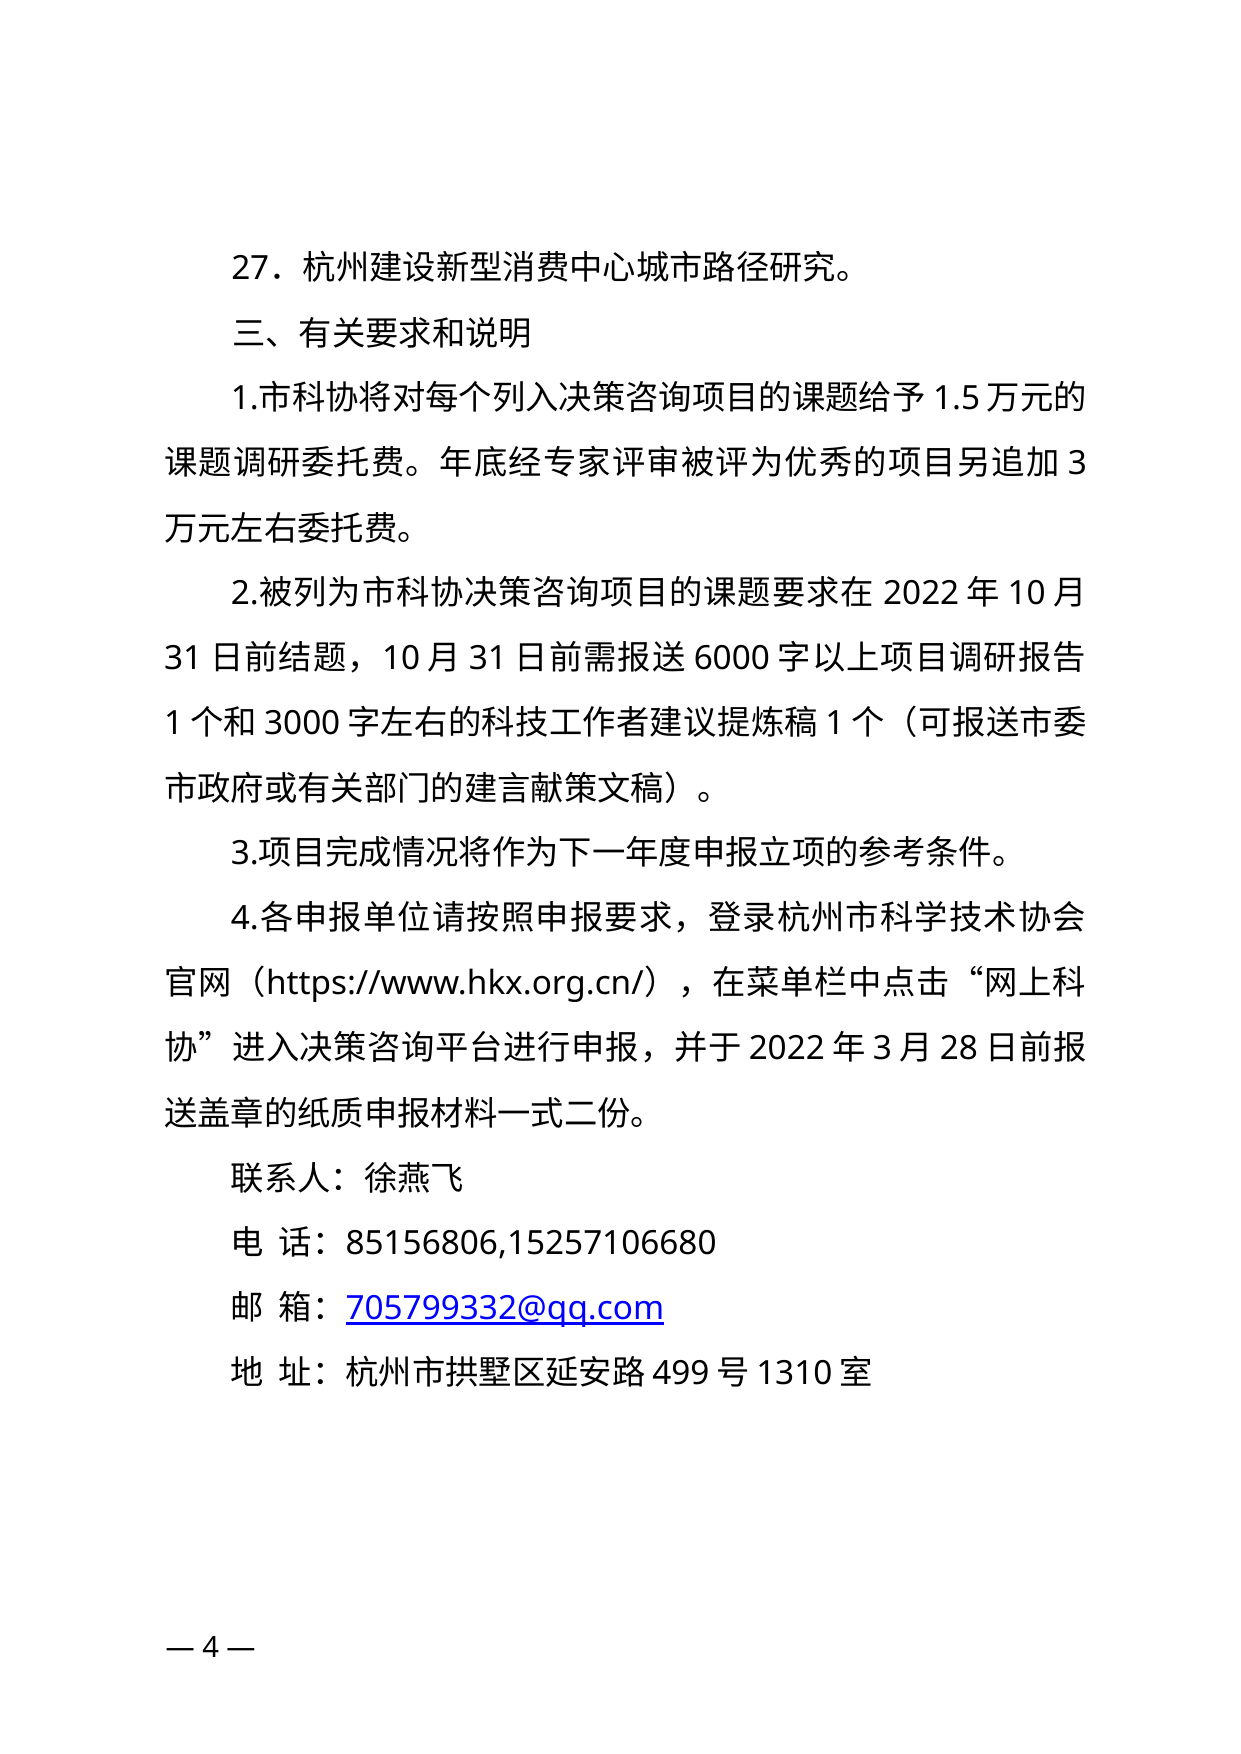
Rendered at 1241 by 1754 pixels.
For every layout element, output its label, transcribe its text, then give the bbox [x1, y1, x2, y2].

list 杭州建设新型消费中心城市路径研究。 [189, 233, 1087, 298]
text 邮 箱：705799332@qq.com [164, 1273, 1087, 1338]
text 4.各申报单位请按照申报要求，登录杭州市科学技术协会官网（https://www.hkx.org.cn/），在菜单栏中点击“网上科协”进入决策咨询平台进行申报，并于2022年3月28日前报送盖章的纸质申报材料一式二份。 [164, 883, 1087, 1143]
text 电 话：85156806,15257106680 [164, 1208, 1087, 1273]
list 有关要求和说明 [165, 298, 1087, 363]
text 联系人：徐燕飞 [164, 1143, 1087, 1208]
text 1.市科协将对每个列入决策咨询项目的课题给予1.5万元的课题调研委托费。年底经专家评审被评为优秀的项目另追加3万元左右委托费。 [164, 363, 1087, 558]
text 3.项目完成情况将作为下一年度申报立项的参考条件。 [164, 818, 1087, 883]
text 2.被列为市科协决策咨询项目的课题要求在2022年10月31日前结题，10月31日前需报送6000字以上项目调研报告1个和3000字左右的科技工作者建议提炼稿1个（可报送市委市政府或有关部门的建言献策文稿）。 [164, 558, 1087, 818]
text 地 址：杭州市拱墅区延安路499号1310室 [164, 1338, 1087, 1403]
